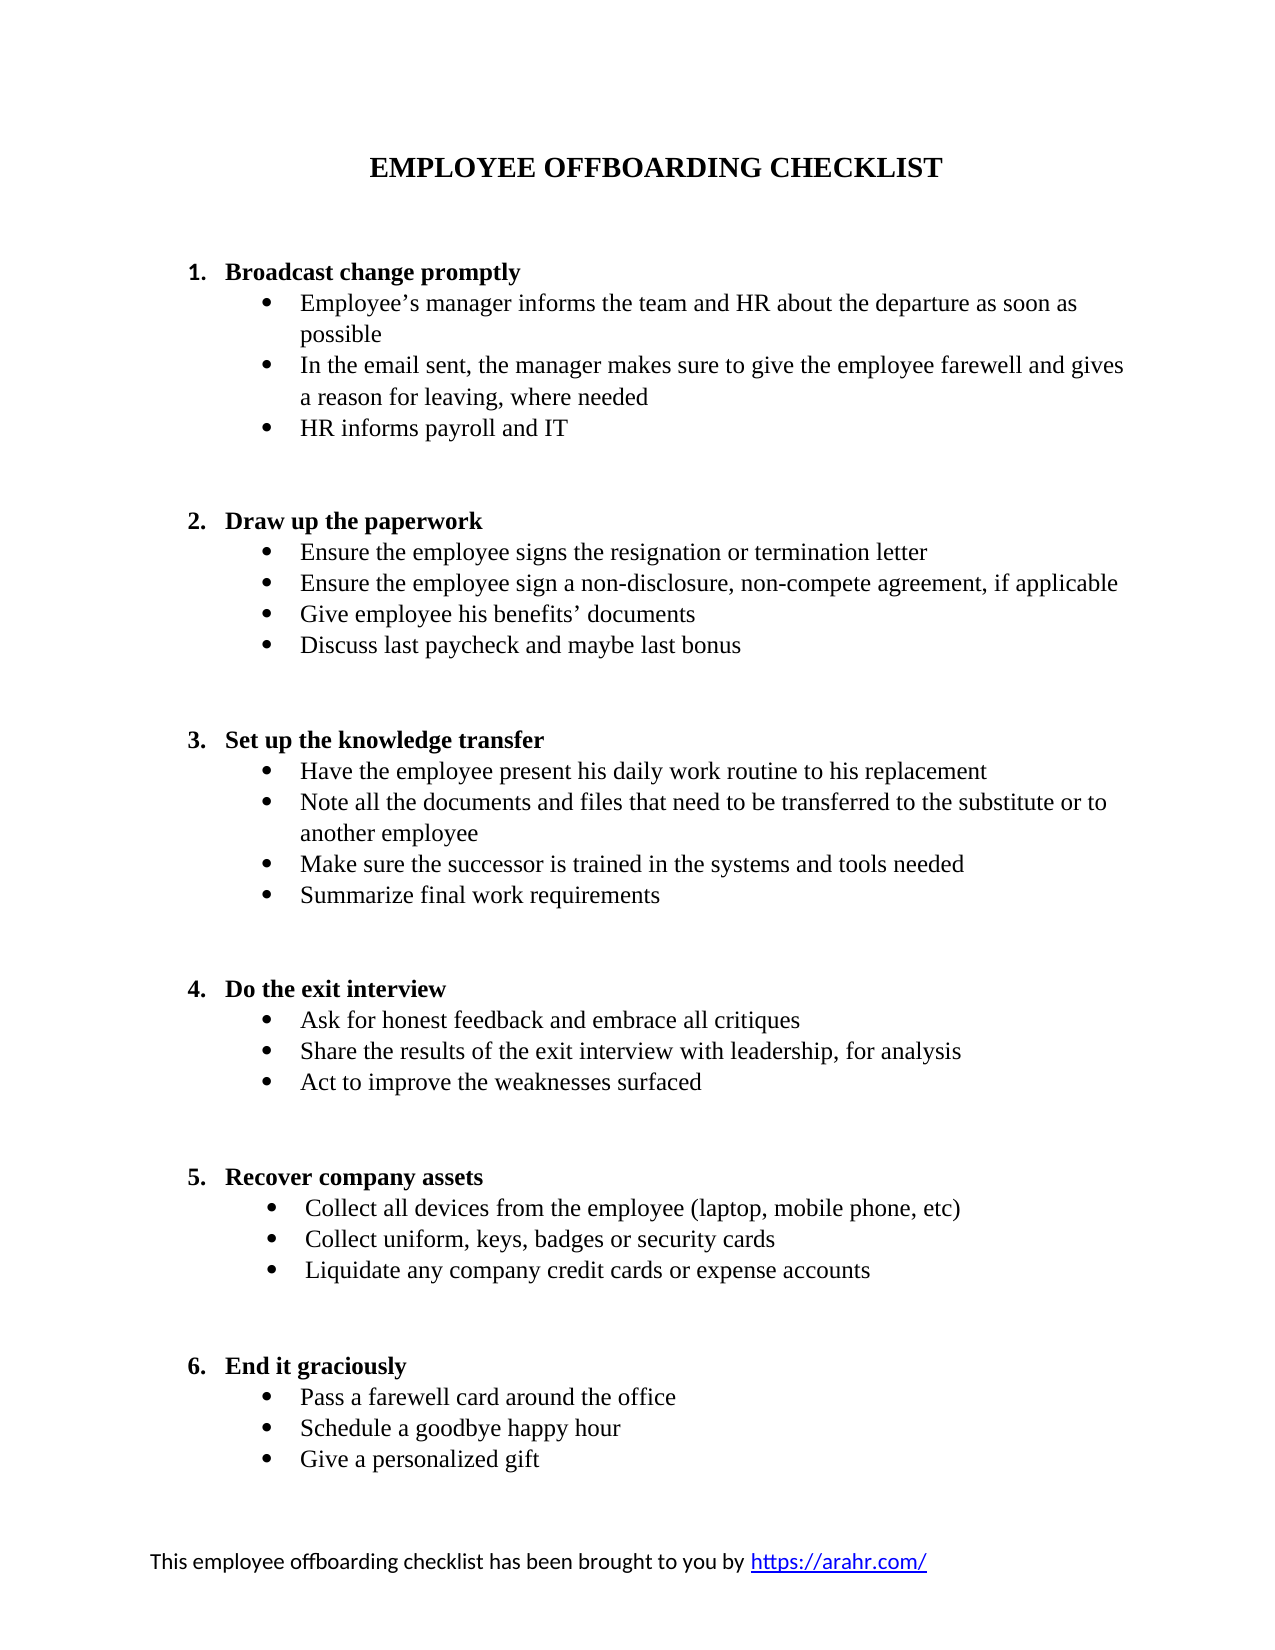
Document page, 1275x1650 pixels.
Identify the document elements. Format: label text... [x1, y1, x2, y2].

list Give employee his benefits’ documents [262, 599, 1125, 628]
list Set up the knowledge transfer [187, 725, 1125, 754]
list Act to improve the weaknesses surfaced [262, 1067, 1125, 1096]
list Draw up the paperwork [187, 506, 1125, 534]
list Pass a farewell card around the office [262, 1382, 1125, 1411]
list Collect all devices from the employee (laptop, mobile phone, etc) [267, 1193, 1125, 1222]
list Discuss last paycheck and maybe last bonus [262, 630, 1125, 659]
list Do the exit interview [187, 974, 1125, 1002]
list Have the employee present his daily work routine to his replacement [262, 756, 1125, 785]
list Give a personalized gift [262, 1444, 1125, 1473]
list HR informs payroll and IT [262, 413, 1125, 441]
list Note all the documents and files that need to be transferred to the substitute or to another employee [262, 787, 1125, 847]
list Ensure the employee signs the resignation or termination letter [262, 537, 1125, 566]
list End it graciously [187, 1351, 1125, 1379]
list Ask for honest feedback and embrace all critiques [262, 1005, 1125, 1033]
list Recover company assets [187, 1162, 1125, 1191]
list Employee’s manager informs the team and HR about the departure as soon as possible [262, 288, 1125, 348]
text EMPLOYEE OFFBOARDING CHECKLIST [187, 150, 1125, 183]
list Share the results of the exit interview with leadership, for analysis [262, 1036, 1125, 1064]
list Make sure the successor is trained in the systems and tools needed [262, 849, 1125, 878]
list Schedule a goodbye happy hour [262, 1413, 1125, 1442]
list Collect uniform, keys, badges or security cards [267, 1224, 1125, 1253]
list In the email sent, the manager makes sure to give the employee farewell and gives a reason for leaving, where needed [262, 351, 1125, 410]
list Summarize final work requirements [262, 881, 1125, 909]
list Liquidate any company credit cards or expense accounts [267, 1255, 1125, 1284]
list Ensure the employee sign a non-disclosure, non-compete agreement, if applicable [262, 568, 1125, 597]
list Broadcast change promptly [187, 256, 1125, 286]
